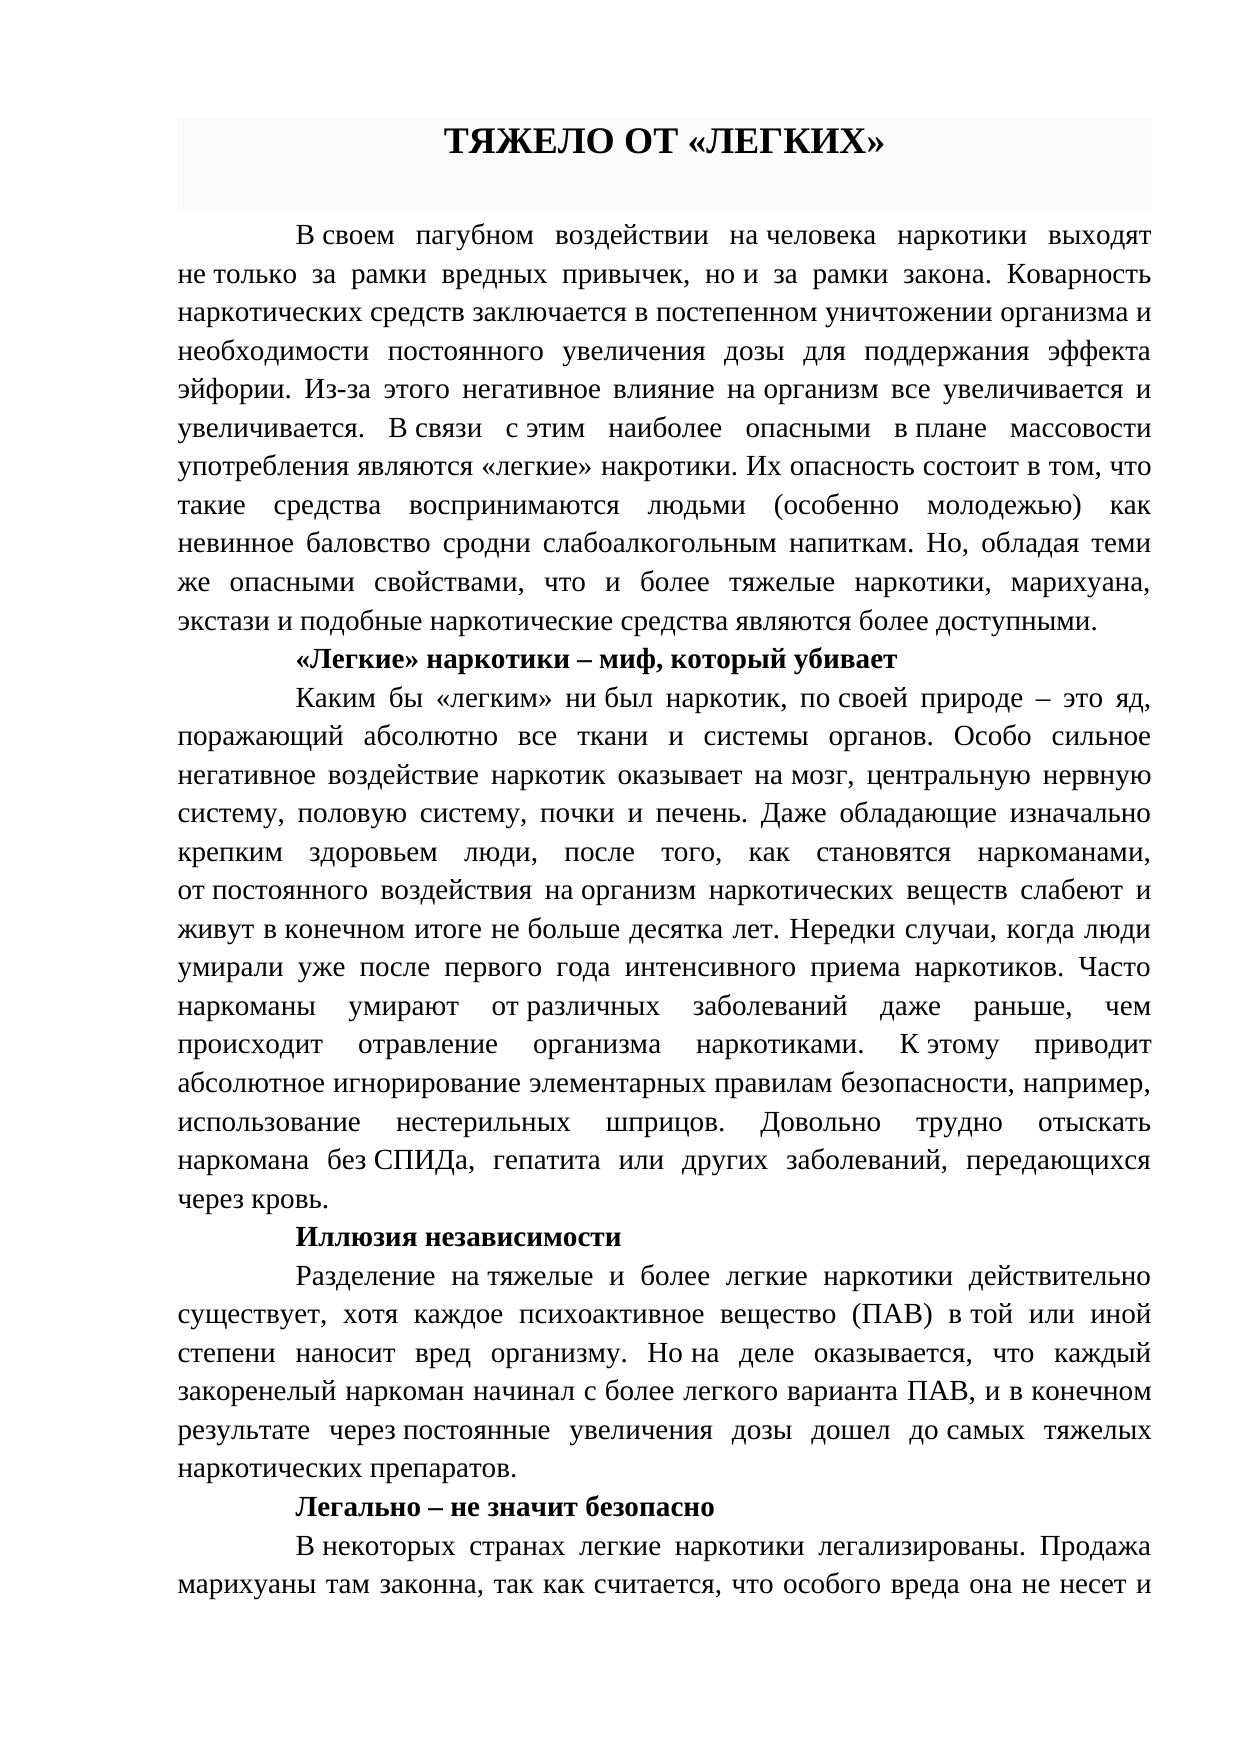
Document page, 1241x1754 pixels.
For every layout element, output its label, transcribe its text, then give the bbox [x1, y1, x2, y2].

text Каким бы «легким» ни был наркотик, по своей природе – это яд, поражающий абсолютно все ткани и системы органов. Особо сильное негативное воздействие наркотик оказывает на мозг, центральную нервную систему, половую систему, почки и печень. Даже обладающие изначально крепким здоровьем люди, после того, как становятся наркоманами, от постоянного воздействия на организм наркотических веществ слабеют и живут в конечном итоге не больше десятка лет. Нередки случаи, когда люди умирали уже после первого года интенсивного приема наркотиков. Часто наркоманы умирают от различных заболеваний даже раньше, чем происходит отравление организма наркотиками. К этому приводит абсолютное игнорирование элементарных правилам безопасности, например, использование нестерильных шприцов. Довольно трудно отыскать наркомана без СПИДа, гепатита или других заболеваний, передающихся через кровь. [177, 680, 1152, 1214]
text В своем пагубном воздействии на человека наркотики выходят не только за рамки вредных привычек, но и за рамки закона. Коварность наркотических средств заключается в постепенном уничтожении организма и необходимости постоянного увеличения дозы для поддержания эффекта эйфории. Из-за этого негативное влияние на организм все увеличивается и увеличивается. В связи с этим наиболее опасными в плане массовости употребления являются «легкие» накротики. Их опасность состоит в том, что такие средства воспринимаются людьми (особенно молодежью) как невинное баловство сродни слабоалкогольным напиткам. Но, обладая теми же опасными свойствами, что и более тяжелые наркотики, марихуана, экстази и подобные наркотические средства являются более доступными. [177, 217, 1152, 636]
text Легально – не значит безопасно [177, 1489, 1152, 1523]
text Разделение на тяжелые и более легкие наркотики действительно существует, хотя каждое психоактивное вещество (ПАВ) в той или иной степени наносит вред организму. Но на деле оказывается, что каждый закоренелый наркоман начинал с более легкого варианта ПАВ, и в конечном результате через постоянные увеличения дозы дошел до самых тяжелых наркотических препаратов. [177, 1258, 1152, 1484]
text «Легкие» наркотики – миф, который убивает [177, 641, 1152, 675]
text ТЯЖЕЛО ОТ «ЛЕГКИХ» [177, 118, 1152, 161]
text Иллюзия независимости [177, 1219, 1152, 1253]
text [177, 1528, 1152, 1600]
